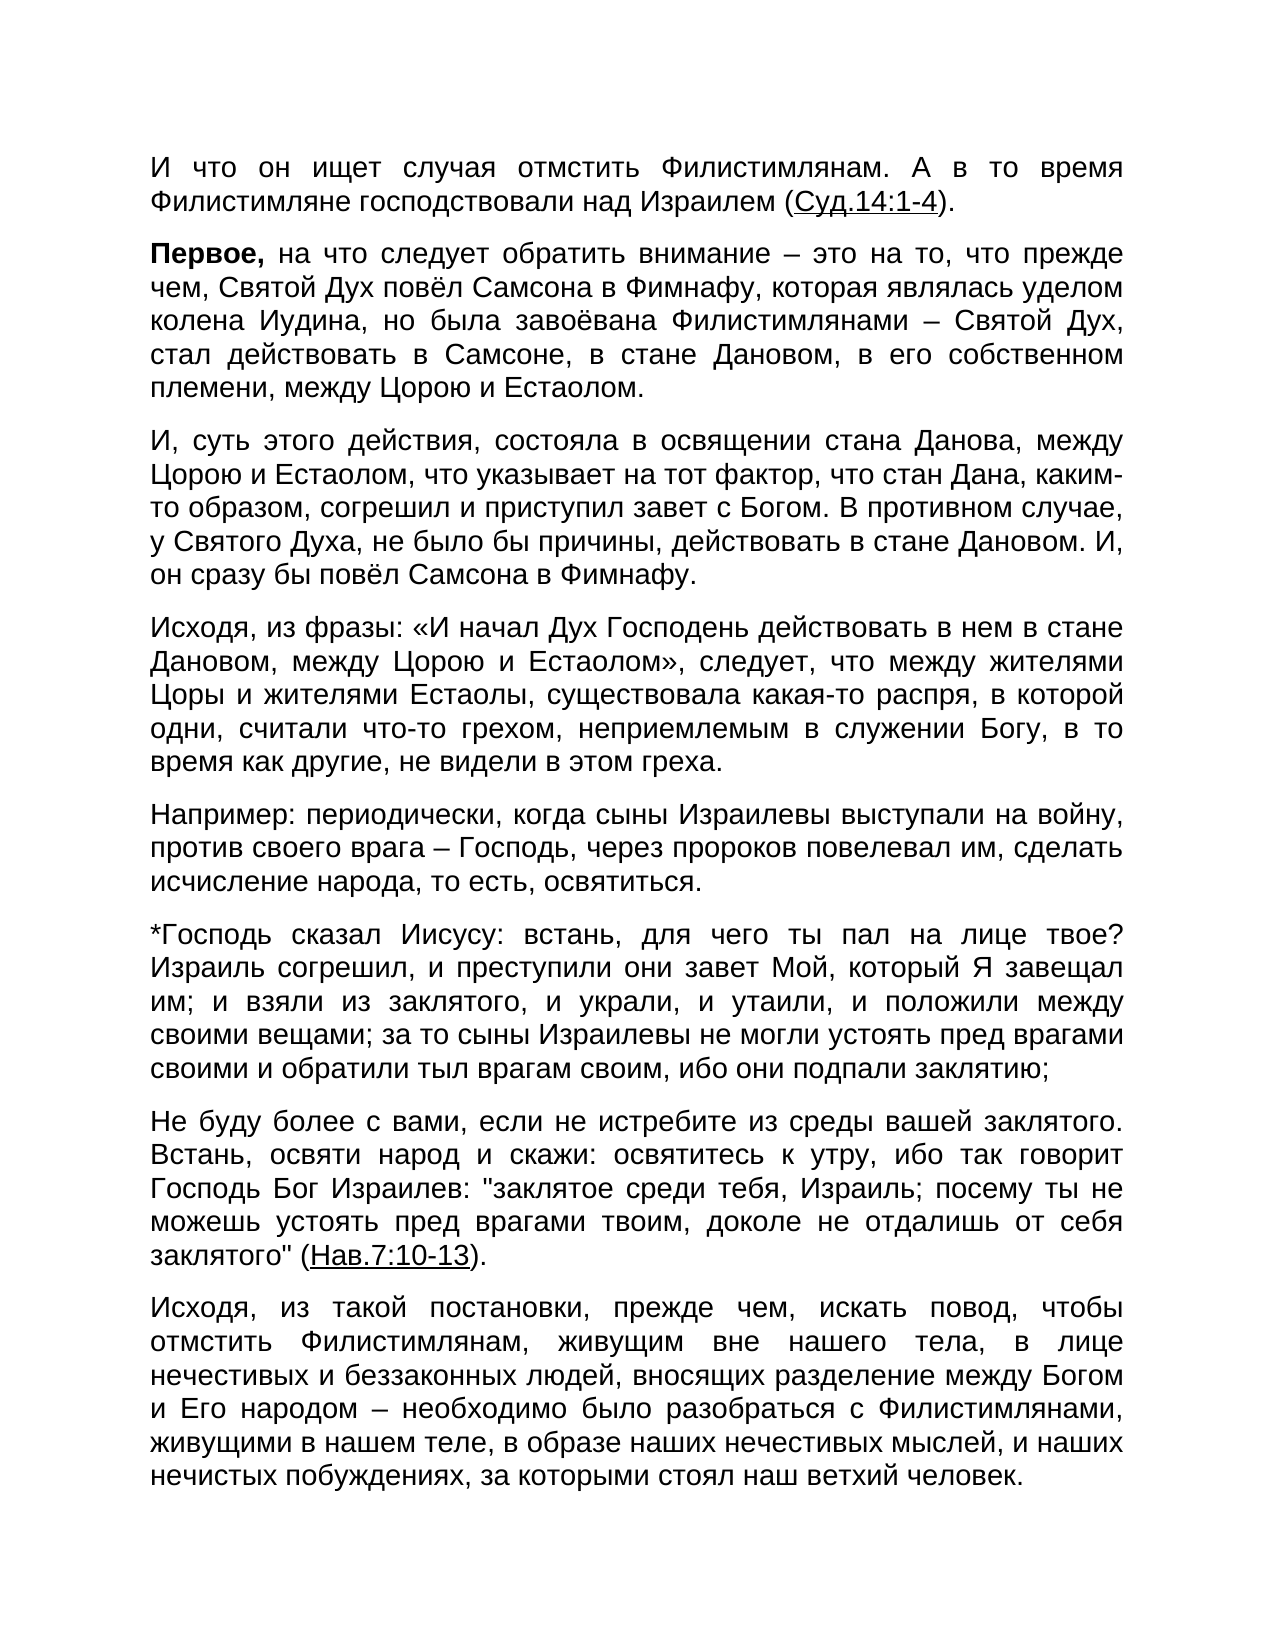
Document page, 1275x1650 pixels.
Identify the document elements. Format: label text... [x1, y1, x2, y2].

text Исходя, из такой постановки, прежде чем, искать повод, чтобы отмстить Филистимлянам, живущим вне нашего тела, в лице нечестивых и беззаконных людей, вносящих разделение между Богом и Его народом – необходимо было разобраться с Филистимлянами, живущими в нашем теле, в образе наших нечестивых мыслей, и наших нечистых побуждениях, за которыми стоял наш ветхий человек. [150, 1290, 1125, 1492]
text Не буду более с вами, если не истребите из среды вашей заклятого. Встань, освяти народ и скажи: освятитесь к утру, ибо так говорит Господь Бог Израилев: "заклятое среди тебя, Израиль; посему ты не можешь устоять пред врагами твоим, доколе не отдалишь от себя заклятого" (Нав.7:10-13). [150, 1103, 1125, 1271]
text И что он ищет случая отмстить Филистимлянам. А в то время Филистимляне господствовали над Израилем (Суд.14:1-4). [150, 150, 1125, 217]
text *Господь сказал Иисусу: встань, для чего ты пал на лице твое? Израиль согрешил, и преступили они завет Мой, который Я завещал им; и взяли из заклятого, и украли, и утаили, и положили между своими вещами; за то сыны Израилевы не могли устоять пред врагами своими и обратили тыл врагам своим, ибо они подпали заклятию; [150, 917, 1125, 1084]
text Например: периодически, когда сыны Израилевы выступали на войну, против своего врага – Господь, через пророков повелевал им, сделать исчисление народа, то есть, освятиться. [150, 797, 1125, 897]
text И, суть этого действия, состояла в освящении стана Данова, между Цорою и Естаолом, что указывает на тот фактор, что стан Дана, каким-то образом, согрешил и приступил завет с Богом. В противном случае, у Святого Духа, не было бы причины, действовать в стане Дановом. И, он сразу бы повёл Самсона в Фимнафу. [150, 423, 1125, 591]
text Первое, на что следует обратить внимание – это на то, что прежде чем, Святой Дух повёл Самсона в Фимнафу, которая являлась уделом колена Иудина, но была завоёвана Филистимлянами – Святой Дух, стал действовать в Самсоне, в стане Дановом, в его собственном племени, между Цорою и Естаолом. [150, 236, 1125, 404]
text Исходя, из фразы: «И начал Дух Господень действовать в нем в стане Дановом, между Цорою и Естаолом», следует, что между жителями Цоры и жителями Естаолы, существовала какая-то распря, в которой одни, считали что-то грехом, неприемлемым в служении Богу, в то время как другие, не видели в этом греха. [150, 610, 1125, 778]
